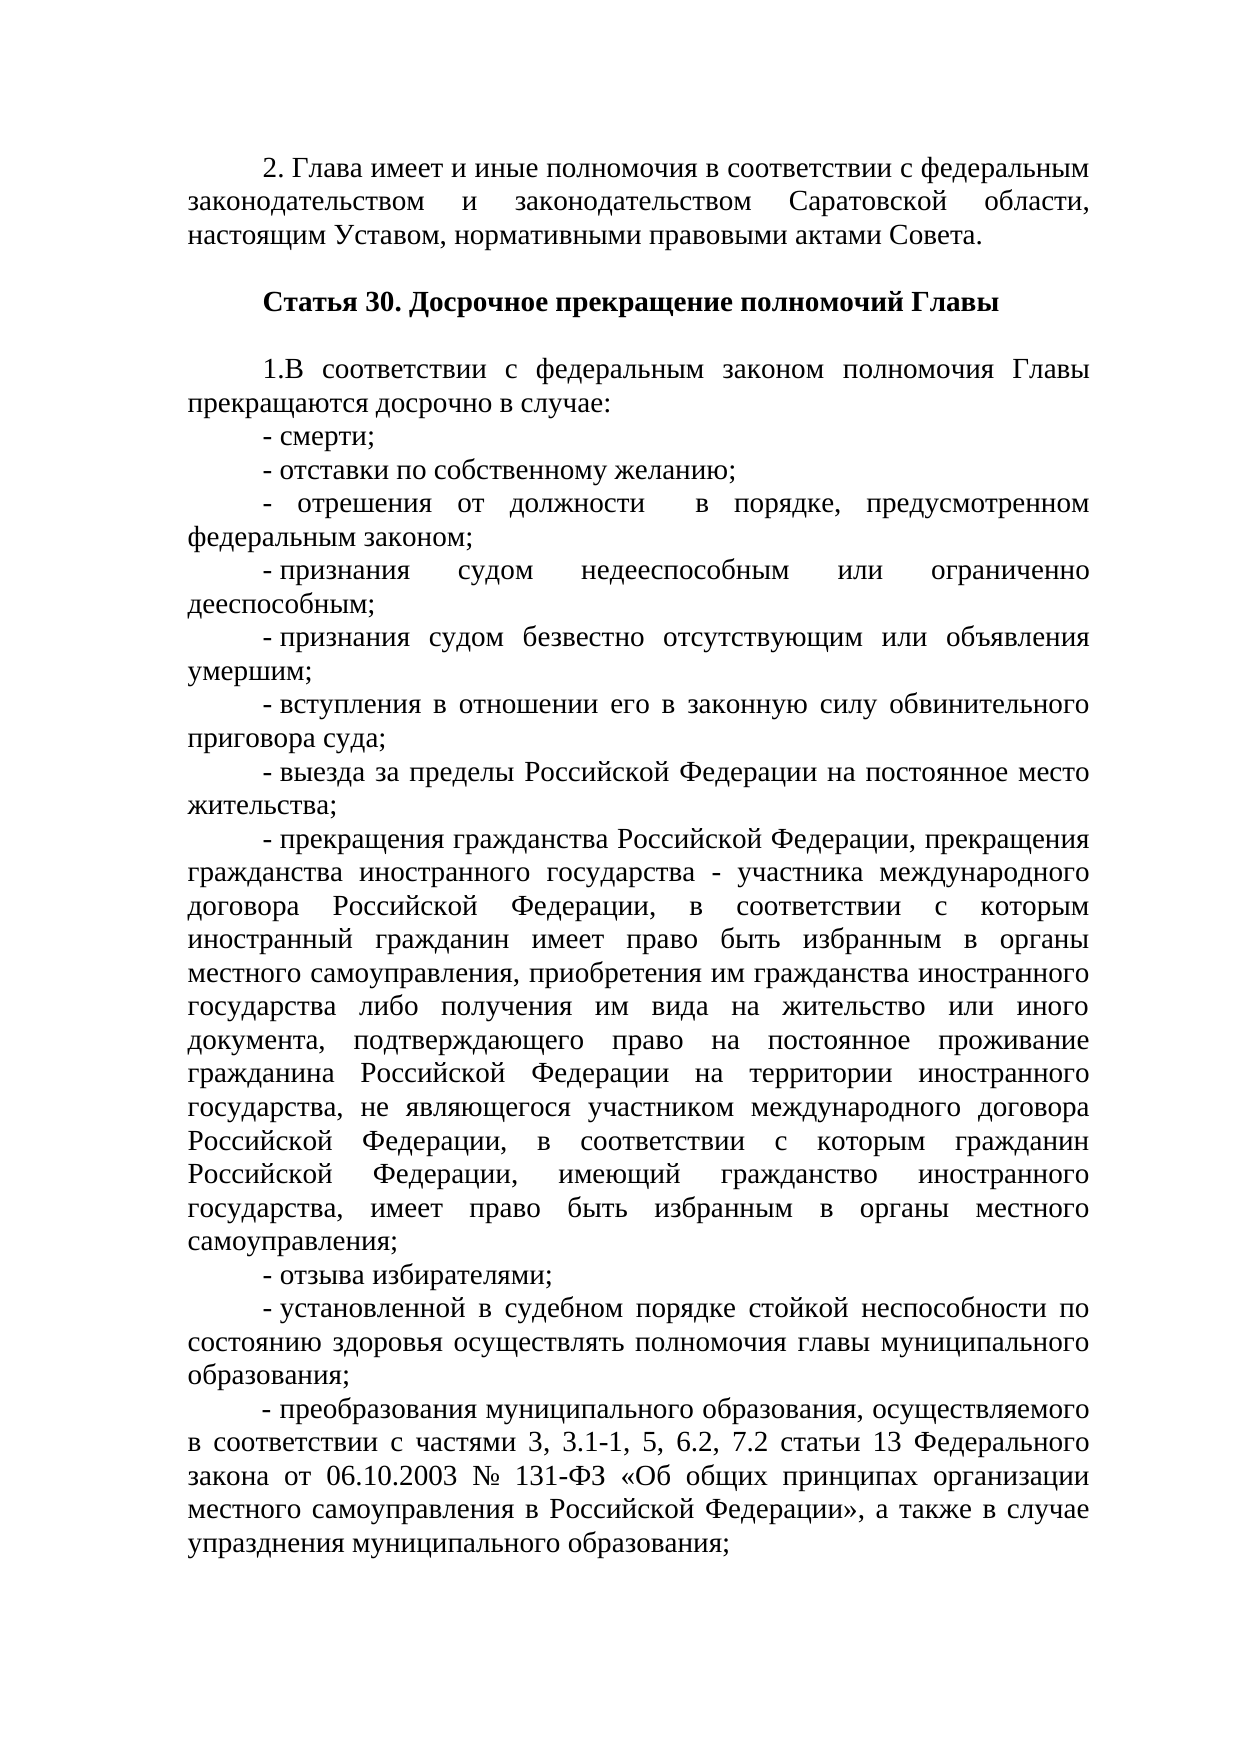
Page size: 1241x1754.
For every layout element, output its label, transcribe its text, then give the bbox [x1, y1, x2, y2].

text - отрешения от должности в порядке, предусмотренном федеральным законом; [187, 485, 1090, 552]
text - установленной в судебном порядке стойкой неспособности по состоянию здоровья осуществлять полномочия главы муниципального образования; [187, 1290, 1090, 1391]
text 1.В соответствии с федеральным законом полномочия Главы прекращаются досрочно в случае: [187, 351, 1090, 418]
text - выезда за пределы Российской Федерации на постоянное место жительства; [187, 754, 1090, 821]
text - признания судом недееспособным или ограниченно дееспособным; [187, 552, 1090, 619]
text - преобразования муниципального образования, осуществляемого в соответствии с частями 3, 3.1-1, 5, 6.2, 7.2 статьи 13 Федерального закона от 06.10.2003 № 131-ФЗ «Об общих принципах организации местного самоуправления в Российской Федерации», а также в случае упразднения муниципального образования; [187, 1391, 1090, 1559]
text - признания судом безвестно отсутствующим или объявления умершим; [187, 619, 1090, 687]
text - вступления в отношении его в законную силу обвинительного приговора суда; [187, 687, 1090, 754]
text Статья 30. Досрочное прекращение полномочий Главы [187, 284, 1090, 318]
text 2. Глава имеет и иные полномочия в соответствии с федеральным законодательством и законодательством Саратовской области, настоящим Уставом, нормативными правовыми актами Совета. [187, 150, 1090, 251]
text - отставки по собственному желанию; [187, 452, 1090, 485]
text - смерти; [187, 418, 1090, 452]
text - прекращения гражданства Российской Федерации, прекращения гражданства иностранного государства - участника международного договора Российской Федерации, в соответствии с которым иностранный гражданин имеет право быть избранным в органы местного самоуправления, приобретения им гражданства иностранного государства либо получения им вида на жительство или иного документа, подтверждающего право на постоянное проживание гражданина Российской Федерации на территории иностранного государства, не являющегося участником международного договора Российской Федерации, в соответствии с которым гражданин Российской Федерации, имеющий гражданство иностранного государства, имеет право быть избранным в органы местного самоуправления; [187, 821, 1090, 1257]
text - отзыва избирателями; [187, 1257, 1090, 1290]
